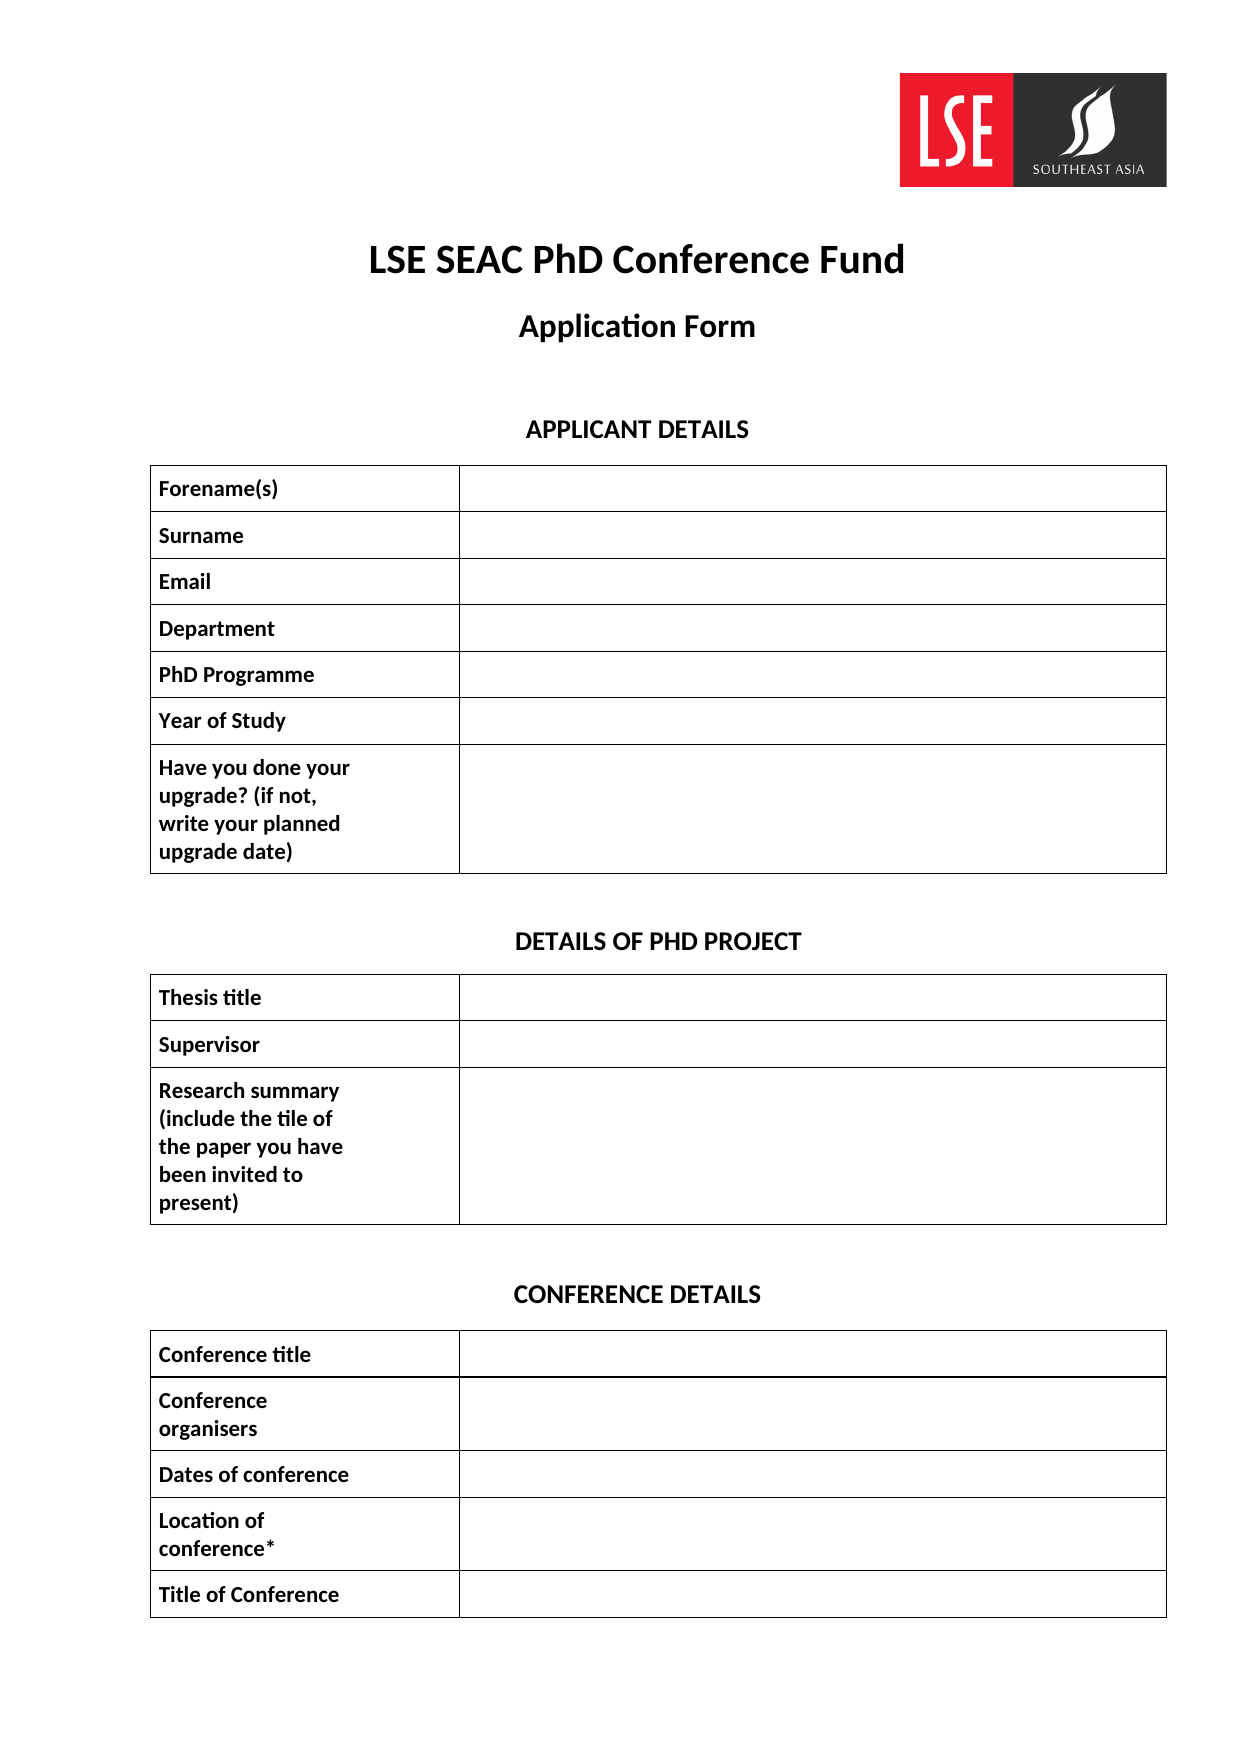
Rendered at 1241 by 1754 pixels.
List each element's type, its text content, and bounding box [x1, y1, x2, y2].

table_cell Year of Study [151, 698, 459, 743]
picture [899, 73, 1167, 187]
table_cell [460, 745, 1166, 873]
table_cell [460, 559, 1166, 604]
table_header Forename(s) [151, 466, 459, 511]
table_cell [460, 1068, 1166, 1224]
table_cell Email [151, 559, 459, 604]
table_cell Dates of conference [151, 1451, 459, 1497]
table_cell Department [151, 605, 459, 651]
table_cell Surname [151, 512, 459, 558]
table_cell Title of Conference Paper [151, 1571, 459, 1617]
table_cell Location of conference* [151, 1498, 459, 1570]
table_cell [460, 1571, 1166, 1617]
table_header Conference title [151, 1331, 459, 1376]
table_cell Conference organisers [151, 1378, 459, 1450]
table_cell PhD Programme [151, 652, 459, 697]
text CONFERENCE DETAILS [150, 1278, 1124, 1311]
table_cell [460, 1498, 1166, 1570]
table_cell [460, 1378, 1166, 1450]
table_header [460, 975, 1166, 1020]
text Application Form [150, 305, 1124, 346]
table_cell [460, 512, 1166, 558]
table_cell [460, 698, 1166, 743]
text DETAILS OF PHD PROJECT [150, 924, 1167, 957]
table_cell [460, 605, 1166, 651]
table_cell Have you done your upgrade? (if not, write your planned upgrade date) [151, 745, 459, 873]
table_header Thesis title [151, 975, 459, 1020]
table_cell [460, 1451, 1166, 1497]
table_header [460, 1331, 1166, 1376]
table_cell Supervisor [151, 1021, 459, 1067]
table_cell [460, 652, 1166, 697]
table_cell Research summary (include the tile of the paper you have been invited to present) [151, 1068, 459, 1224]
text APPLICANT DETAILS [150, 412, 1124, 445]
text LSE SEAC PhD Conference Fund [150, 233, 1124, 284]
table_header [460, 466, 1166, 511]
table_cell [460, 1021, 1166, 1067]
